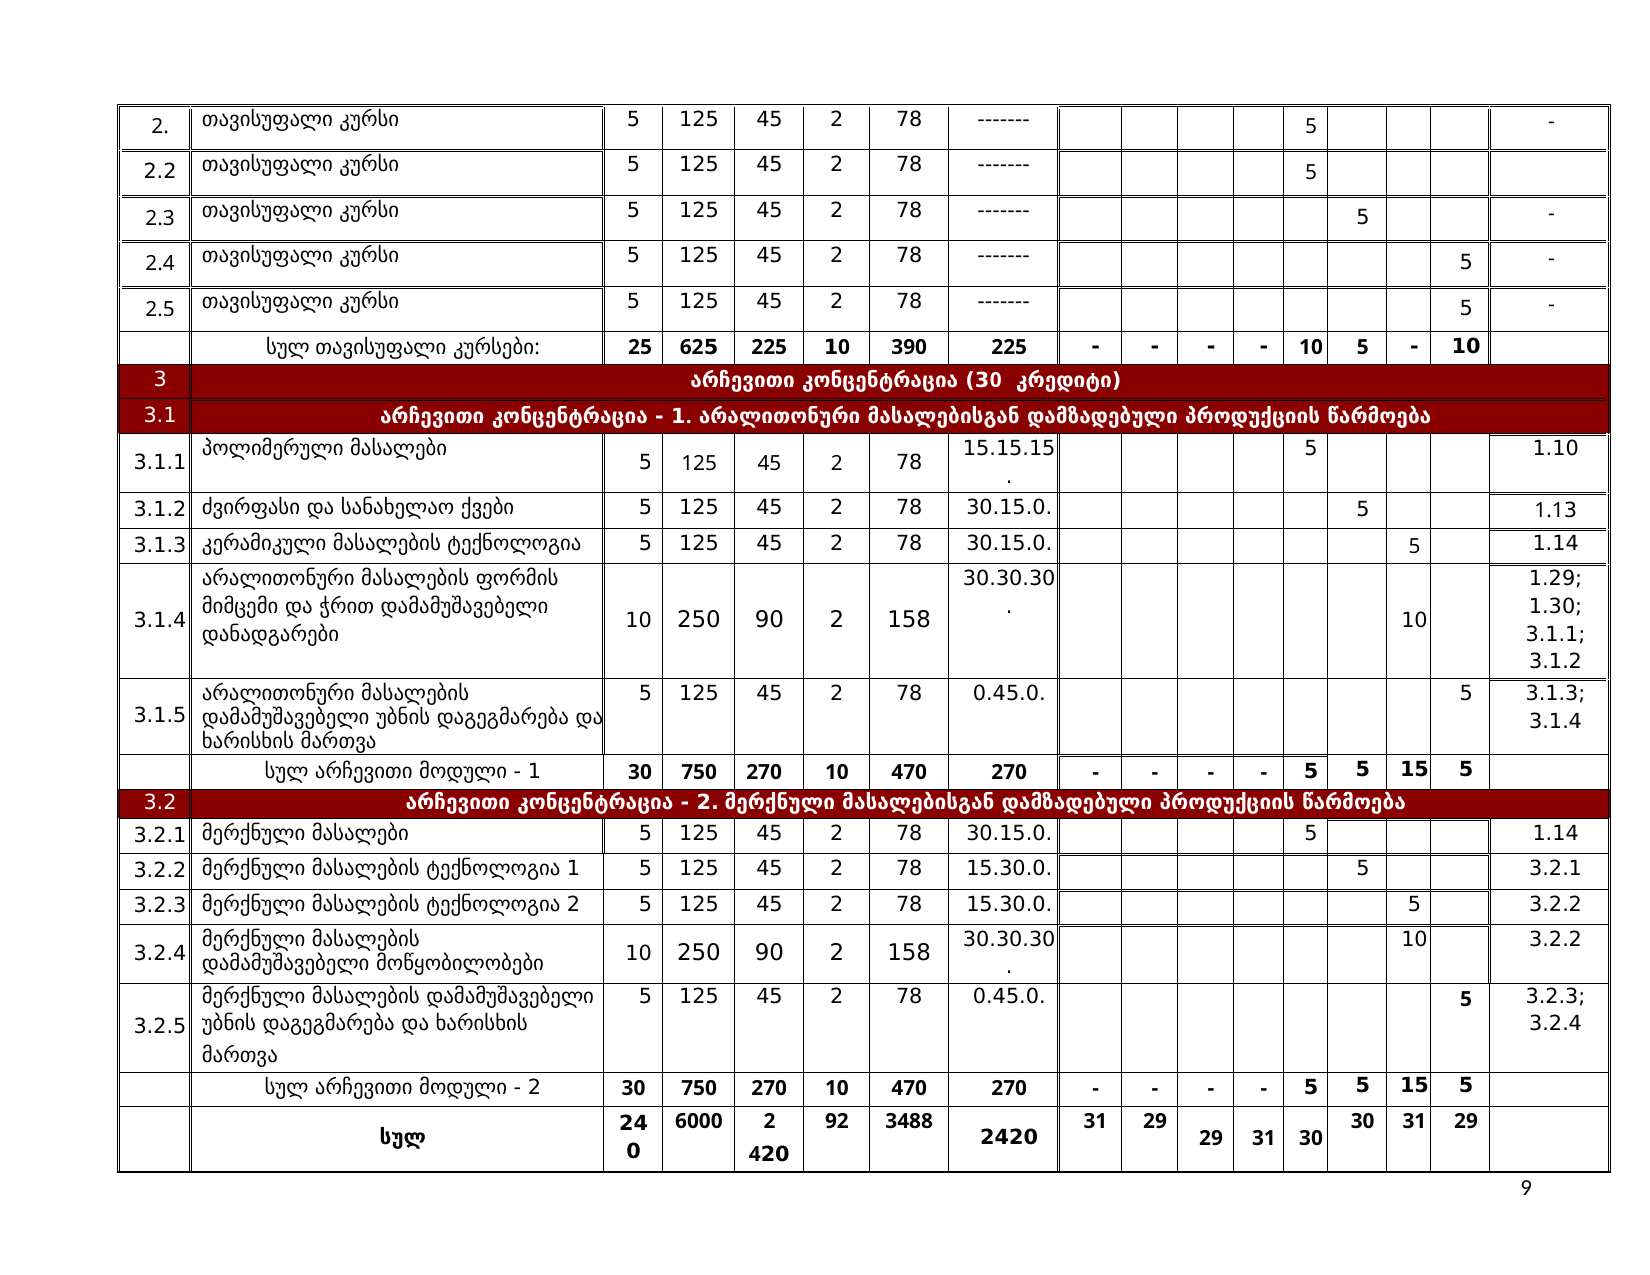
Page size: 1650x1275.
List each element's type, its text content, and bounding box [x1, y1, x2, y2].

table_cell 3.2.1 [1491, 854, 1608, 888]
table_cell [1431, 493, 1489, 528]
table_cell თავისუფალი კურსი [192, 289, 602, 331]
table_cell 125 [663, 241, 734, 286]
table_cell [1387, 243, 1430, 286]
table_cell 2420 [735, 1107, 803, 1171]
table_cell [1387, 107, 1430, 149]
table_cell 5 [604, 854, 662, 888]
table_cell 125 [663, 493, 734, 528]
table_cell 5 [1431, 289, 1488, 331]
table_cell - [1122, 757, 1177, 789]
table_cell 750 [663, 1073, 734, 1106]
table_cell 45 [735, 529, 803, 563]
table_cell 78 [870, 819, 948, 853]
table_cell 2 [804, 434, 869, 492]
table_cell 30.30.30. [949, 925, 1057, 983]
table_cell 5 [1328, 755, 1386, 789]
table_cell 90 [735, 925, 803, 983]
table_cell 5 [605, 819, 662, 853]
table_cell 5 [605, 241, 662, 286]
table_cell [1431, 856, 1488, 888]
table_cell 92 [804, 1107, 869, 1171]
table_cell [1284, 243, 1327, 286]
table_cell - [1490, 107, 1608, 149]
table_cell [1234, 243, 1283, 286]
table_cell ------- [949, 196, 1057, 240]
table_cell 10 [1284, 332, 1327, 364]
table_cell 3.2 [120, 790, 189, 818]
table_cell 45 [735, 241, 803, 286]
table_cell 30.30.30. [949, 564, 1057, 678]
table_cell - [1234, 332, 1283, 364]
table_cell 30.15.0. [949, 529, 1057, 563]
table_cell 78 [870, 196, 948, 240]
table_cell 5 [1284, 152, 1327, 194]
table_cell - [1491, 286, 1608, 331]
table_cell [1431, 927, 1488, 983]
table_cell [1122, 493, 1177, 528]
table_cell [1234, 434, 1283, 492]
table_cell 30 [604, 1073, 662, 1106]
table_cell [1387, 152, 1430, 194]
table_cell 78 [870, 854, 948, 888]
table_cell [1284, 198, 1327, 240]
table_cell 45 [735, 196, 803, 240]
table_cell მერქნული მასალების ტექნოლოგია 2 [192, 890, 603, 923]
table_cell ------- [949, 287, 1057, 331]
table_cell [1122, 892, 1177, 923]
table_cell - [1060, 332, 1121, 364]
table_cell [1234, 819, 1283, 853]
table_cell 15 [1387, 1073, 1430, 1106]
table_cell [1178, 289, 1233, 331]
table_cell 3 [120, 365, 189, 398]
table_cell [1284, 564, 1327, 678]
table_cell არჩევითი კონცენტრაცია (30 კრედიტი) [192, 365, 1608, 398]
table_cell 5 [1328, 198, 1386, 240]
table_cell არჩევითი კონცენტრაცია - 1. არალითონური მასალებისგან დამზადებული პროდუქციის წარმოება [192, 398, 1608, 433]
table_cell [1060, 198, 1121, 240]
table_cell - [1178, 1073, 1233, 1106]
table_cell 78 [870, 150, 948, 194]
table_cell 78 [870, 241, 948, 286]
table_cell [1328, 152, 1386, 194]
table_cell 125 [663, 196, 734, 240]
table_cell 5 [1387, 529, 1430, 563]
table_cell [1122, 529, 1177, 563]
table_cell [1328, 434, 1386, 492]
table_cell [1284, 892, 1327, 923]
table_cell [1387, 679, 1430, 754]
table_cell 2 [804, 925, 869, 983]
table_cell 750 [663, 755, 734, 789]
table_cell 31 [1060, 1107, 1121, 1171]
table_cell 2 [804, 819, 869, 853]
table_cell 10 [804, 1073, 869, 1106]
table_cell 2 [804, 984, 869, 1072]
table_cell 625 [663, 332, 734, 364]
table_cell 5 [1431, 984, 1489, 1072]
table_cell მერქნული მასალების ტექნოლოგია 1 [192, 854, 603, 888]
table_cell [1178, 152, 1233, 194]
table_cell 45 [735, 150, 803, 194]
table_cell [1387, 856, 1430, 888]
table_cell 5 [605, 196, 662, 240]
table_cell 6000 [663, 1107, 734, 1171]
table_cell [1059, 107, 1121, 149]
table_cell [1387, 289, 1430, 331]
table_cell [1234, 529, 1283, 563]
table_cell 2 [804, 196, 869, 240]
table_cell 10 [804, 755, 869, 789]
table_cell 5 [605, 434, 662, 492]
table_cell 2 [804, 241, 869, 286]
table_cell 30.15.0. [949, 493, 1057, 528]
table_cell [1328, 243, 1386, 286]
table_cell 125 [663, 854, 734, 888]
table_cell სულ არჩევითი მოდული - 1 [192, 755, 603, 789]
table_cell 31 [1234, 1107, 1283, 1171]
table_cell [1122, 152, 1177, 194]
table_cell [1284, 856, 1327, 888]
table_cell 3.2.3 [120, 890, 189, 923]
table_cell [1284, 493, 1327, 528]
table_cell [1178, 819, 1233, 853]
table_cell [1490, 1107, 1608, 1171]
table_cell [1431, 892, 1488, 923]
table_cell 10 [604, 925, 662, 983]
table_cell 29 [1122, 1107, 1177, 1171]
table_cell [1431, 529, 1489, 563]
table_cell [1060, 856, 1121, 888]
table_cell [1122, 434, 1177, 492]
table_cell [1178, 107, 1233, 149]
table_cell [1234, 107, 1283, 149]
table_cell 3.1.1 [120, 434, 189, 492]
table_cell 5 [1328, 493, 1386, 528]
table_cell 5 [604, 984, 662, 1072]
table_cell 125 [663, 819, 734, 853]
table_cell - [1387, 332, 1430, 364]
table_cell [1122, 679, 1177, 754]
table_cell [1328, 564, 1386, 678]
table_cell [1328, 821, 1386, 853]
table_cell 2 [804, 105, 869, 149]
table_cell 125 [663, 890, 734, 923]
table_cell 3488 [870, 1107, 948, 1171]
table_cell 3.2.5 [120, 984, 189, 1072]
table_cell [1387, 198, 1430, 240]
table_cell 45 [735, 819, 803, 853]
table_cell [1122, 289, 1177, 331]
table_cell [1178, 892, 1233, 923]
table_cell 5 [604, 105, 663, 149]
table_cell 5 [605, 287, 662, 331]
table_cell 2.5 [120, 286, 189, 331]
table_cell [1178, 493, 1233, 528]
table_cell 90 [735, 564, 803, 678]
table_cell [1178, 434, 1233, 492]
table_cell 158 [870, 564, 948, 678]
table_cell 15 [1387, 755, 1430, 789]
table_cell 125 [663, 529, 734, 563]
table_cell 225 [735, 332, 803, 364]
table_cell 470 [870, 1073, 948, 1106]
table_cell 1.13 [1490, 492, 1610, 528]
table_cell 5 [1328, 332, 1386, 364]
table_cell - [1060, 1073, 1121, 1106]
table_cell მერქნული მასალები [192, 819, 602, 853]
table_cell [1284, 289, 1327, 331]
table_cell ------- [949, 241, 1057, 286]
table_cell კერამიკული მასალების ტექნოლოგია [192, 529, 602, 563]
table_cell 78 [870, 493, 948, 528]
table_cell [120, 1073, 189, 1106]
table_cell 2.4 [118, 240, 190, 286]
table_cell [1431, 821, 1488, 853]
table_cell [1060, 529, 1121, 563]
table_cell [1328, 984, 1386, 1072]
table_cell თავისუფალი კურსი [190, 105, 604, 149]
table_cell 5 [1328, 1073, 1386, 1106]
table_cell [1178, 564, 1233, 678]
table_cell 250 [663, 925, 734, 983]
table_cell [1122, 856, 1177, 888]
table_cell 2420 [949, 1107, 1057, 1171]
table_cell - [1234, 757, 1283, 789]
table_cell [1178, 198, 1233, 240]
table_cell 15.30.0. [949, 890, 1057, 923]
table_cell 2 [804, 150, 869, 194]
table_cell 2 [804, 493, 869, 528]
table_cell [120, 332, 189, 364]
table_cell 45 [735, 105, 803, 149]
table_cell არალითონური მასალების ფორმის მიმცემი და ჭრით დამამუშავებელი დანადგარები [192, 564, 602, 678]
table_cell [1431, 564, 1489, 678]
table_cell [1328, 927, 1386, 983]
table_cell 270 [735, 1073, 803, 1106]
table_cell 0.45.0. [949, 984, 1057, 1072]
table_cell 30 [604, 755, 662, 789]
table_cell - [1491, 195, 1608, 240]
table_cell 2 [804, 564, 869, 678]
table_cell [1178, 856, 1233, 888]
table_cell 125 [663, 105, 735, 149]
table_cell 5 [1328, 856, 1386, 888]
table_cell 240 [604, 1107, 662, 1171]
table_cell 2 [804, 890, 869, 923]
table_cell მერქნული მასალების დამამუშავებელი უბნის დაგეგმარება და ხარისხის მართვა [192, 984, 603, 1072]
table_cell თავისუფალი კურსი [192, 198, 602, 240]
table_cell 10 [804, 332, 869, 364]
table_cell 45 [735, 679, 803, 754]
table_cell 45 [735, 493, 803, 528]
table_cell 1.10 [1490, 433, 1610, 492]
table_cell [1060, 152, 1121, 194]
table_cell 125 [663, 287, 734, 331]
table_cell 5 [605, 150, 662, 194]
table_cell 5 [1284, 434, 1327, 492]
table_cell 3.2.2 [1491, 890, 1608, 923]
table_cell [1284, 927, 1327, 983]
table_cell [1060, 927, 1121, 983]
table_cell 158 [870, 925, 948, 983]
table_cell [1234, 198, 1283, 240]
table_cell 31 [1387, 1107, 1430, 1171]
table_cell [1284, 984, 1327, 1072]
table_cell [1328, 289, 1386, 331]
table_cell ------- [949, 150, 1057, 194]
table_cell [1234, 152, 1283, 194]
table_cell 78 [870, 434, 948, 492]
table_cell 0.45.0. [949, 679, 1057, 754]
table_cell [1328, 107, 1386, 149]
table_cell [1490, 149, 1610, 194]
table_cell [1431, 105, 1490, 149]
table_cell [1490, 755, 1608, 789]
table_cell [1387, 984, 1430, 1072]
table_cell 5 [1431, 243, 1488, 286]
table_cell სულ თავისუფალი კურსები: [192, 332, 602, 364]
table_cell [1234, 892, 1283, 923]
table_cell 3.1.2 [120, 493, 189, 528]
table_cell [1122, 564, 1177, 678]
table_cell - [1178, 757, 1233, 789]
table_cell [120, 755, 189, 789]
table_cell [1328, 679, 1386, 754]
table_cell 270 [735, 755, 803, 789]
table_cell [1060, 493, 1121, 528]
table_cell 3.2.4 [120, 925, 189, 983]
table_cell 5 [1284, 1073, 1327, 1106]
table_cell [120, 1107, 189, 1171]
table_cell [1328, 892, 1386, 923]
table_cell [1284, 679, 1327, 754]
table_cell არალითონური მასალების დამამუშავებელი უბნის დაგეგმარება და ხარისხის მართვა [192, 679, 602, 754]
table_cell [1284, 529, 1327, 563]
table_cell [1122, 927, 1177, 983]
table_cell ძვირფასი და სანახელაო ქვები [192, 493, 602, 528]
table_cell - [1122, 332, 1177, 364]
table_cell 30 [1328, 1107, 1386, 1171]
table_cell [1122, 198, 1177, 240]
table_cell 10 [1431, 332, 1488, 364]
table_cell 250 [663, 564, 734, 678]
table_cell 45 [735, 984, 803, 1072]
table_cell 125 [663, 150, 734, 194]
table_cell [1060, 819, 1121, 853]
table_cell [1387, 821, 1430, 853]
table_cell 10 [605, 564, 662, 678]
table_cell თავისუფალი კურსი [192, 243, 602, 286]
table_cell 390 [870, 332, 948, 364]
table_cell [1234, 289, 1283, 331]
table_cell [1234, 679, 1283, 754]
table_cell [1060, 564, 1121, 678]
table_cell თავისუფალი კურსი [192, 152, 602, 194]
table_cell [1060, 289, 1121, 331]
table_cell 5 [605, 529, 662, 563]
table_cell 30 [1284, 1107, 1327, 1171]
table_cell სულ [192, 1107, 603, 1171]
table_cell 3.1.5 [120, 679, 189, 754]
table_cell [1387, 434, 1430, 492]
table_cell [1431, 152, 1488, 194]
table_cell - [1234, 1073, 1283, 1106]
table_cell 5 [1431, 679, 1489, 754]
table_cell პოლიმერული მასალები [192, 434, 602, 492]
table_cell 5 [1387, 892, 1430, 923]
table_cell 5 [605, 493, 662, 528]
table_cell [1387, 493, 1430, 528]
table_cell არჩევითი კონცენტრაცია - 2. მერქნული მასალებისგან დამზადებული პროდუქციის წარმოება [192, 790, 1608, 818]
table_cell 125 [663, 679, 734, 754]
table_cell სულ არჩევითი მოდული - 2 [192, 1073, 603, 1106]
table_cell 270 [949, 755, 1057, 789]
table_cell 1.14 [1491, 819, 1608, 853]
table_cell - [1178, 332, 1233, 364]
table_cell [1234, 927, 1283, 983]
table_cell 3.1.4 [120, 564, 189, 678]
table_cell [1060, 434, 1121, 492]
table_cell [1122, 243, 1177, 286]
table_cell 78 [870, 679, 948, 754]
table_cell - [1060, 757, 1121, 789]
table_cell 45 [735, 854, 803, 888]
table_cell [1491, 332, 1608, 364]
table_cell [1122, 107, 1177, 149]
table_cell 2 [804, 529, 869, 563]
table_cell 29 [1431, 1107, 1489, 1171]
table_cell 5 [605, 679, 662, 754]
table_cell 3.2.2 [120, 854, 189, 888]
table_cell [1060, 679, 1121, 754]
table_cell - [1122, 1073, 1177, 1106]
table_cell 5 [1431, 1073, 1489, 1106]
table_cell 5 [1431, 755, 1489, 789]
table_cell 2.2 [118, 149, 190, 194]
table_cell [1431, 198, 1488, 240]
table_cell 78 [870, 529, 948, 563]
table_cell 78 [870, 984, 948, 1072]
table_cell 225 [949, 332, 1057, 364]
table_cell [1178, 927, 1233, 983]
table_cell - [1490, 240, 1610, 286]
table_cell 125 [663, 984, 734, 1072]
table_cell 5 [1284, 819, 1327, 853]
table_cell 29 [1178, 1107, 1233, 1171]
table_cell 78 [870, 105, 948, 149]
table_cell ------- [948, 105, 1058, 149]
table_cell [1122, 819, 1177, 853]
table_cell 45 [735, 434, 803, 492]
table_cell 2 [804, 679, 869, 754]
table_cell [1060, 243, 1121, 286]
table_cell 1.14 [1490, 528, 1608, 563]
table_cell [1431, 434, 1489, 492]
table_cell 1.29; 1.30; 3.1.1; 3.1.2 [1490, 563, 1610, 678]
table_cell 5 [1284, 107, 1327, 149]
table_cell 30.15.0. [949, 819, 1057, 853]
table_cell [1234, 493, 1283, 528]
table_cell 3.2.2 [1491, 925, 1608, 983]
table_cell 3.1.3 [120, 529, 189, 563]
table_cell [1490, 1073, 1608, 1106]
table_cell 25 [605, 332, 662, 364]
table_cell [1234, 564, 1283, 678]
table_cell [1060, 984, 1121, 1072]
table_cell 270 [949, 1073, 1057, 1106]
table_cell 3.1 [120, 399, 189, 433]
table_cell 5 [1284, 757, 1327, 789]
table_cell 15.15.15. [949, 434, 1057, 492]
table_cell [1178, 529, 1233, 563]
table_cell 2 [804, 854, 869, 888]
table_cell 3.2.3; 3.2.4 [1490, 984, 1608, 1072]
table_cell 3.2.1 [120, 819, 189, 853]
table_cell 10 [1387, 564, 1430, 678]
table_cell [1060, 892, 1121, 923]
table_cell 15.30.0. [949, 854, 1057, 888]
table_cell 45 [735, 287, 803, 331]
table_cell მერქნული მასალების დამამუშავებელი მოწყობილობები [192, 925, 603, 983]
table_cell [1328, 529, 1386, 563]
table_cell 2. [120, 107, 190, 149]
table_cell 78 [870, 287, 948, 331]
table_cell 2 [804, 287, 869, 331]
table_cell 2.3 [120, 195, 189, 240]
table_cell 125 [663, 434, 734, 492]
table_cell [1234, 984, 1283, 1072]
table_cell [1178, 243, 1233, 286]
table_cell 3.1.3; 3.1.4 [1490, 678, 1608, 754]
table_cell [1178, 679, 1233, 754]
table_cell [1122, 984, 1177, 1072]
table_cell [1234, 856, 1283, 888]
table_cell 5 [604, 890, 662, 923]
table_cell [1178, 984, 1233, 1072]
table_cell 78 [870, 890, 948, 923]
table_cell 45 [735, 890, 803, 923]
table_cell 10 [1387, 927, 1430, 983]
table_cell 470 [870, 755, 948, 789]
